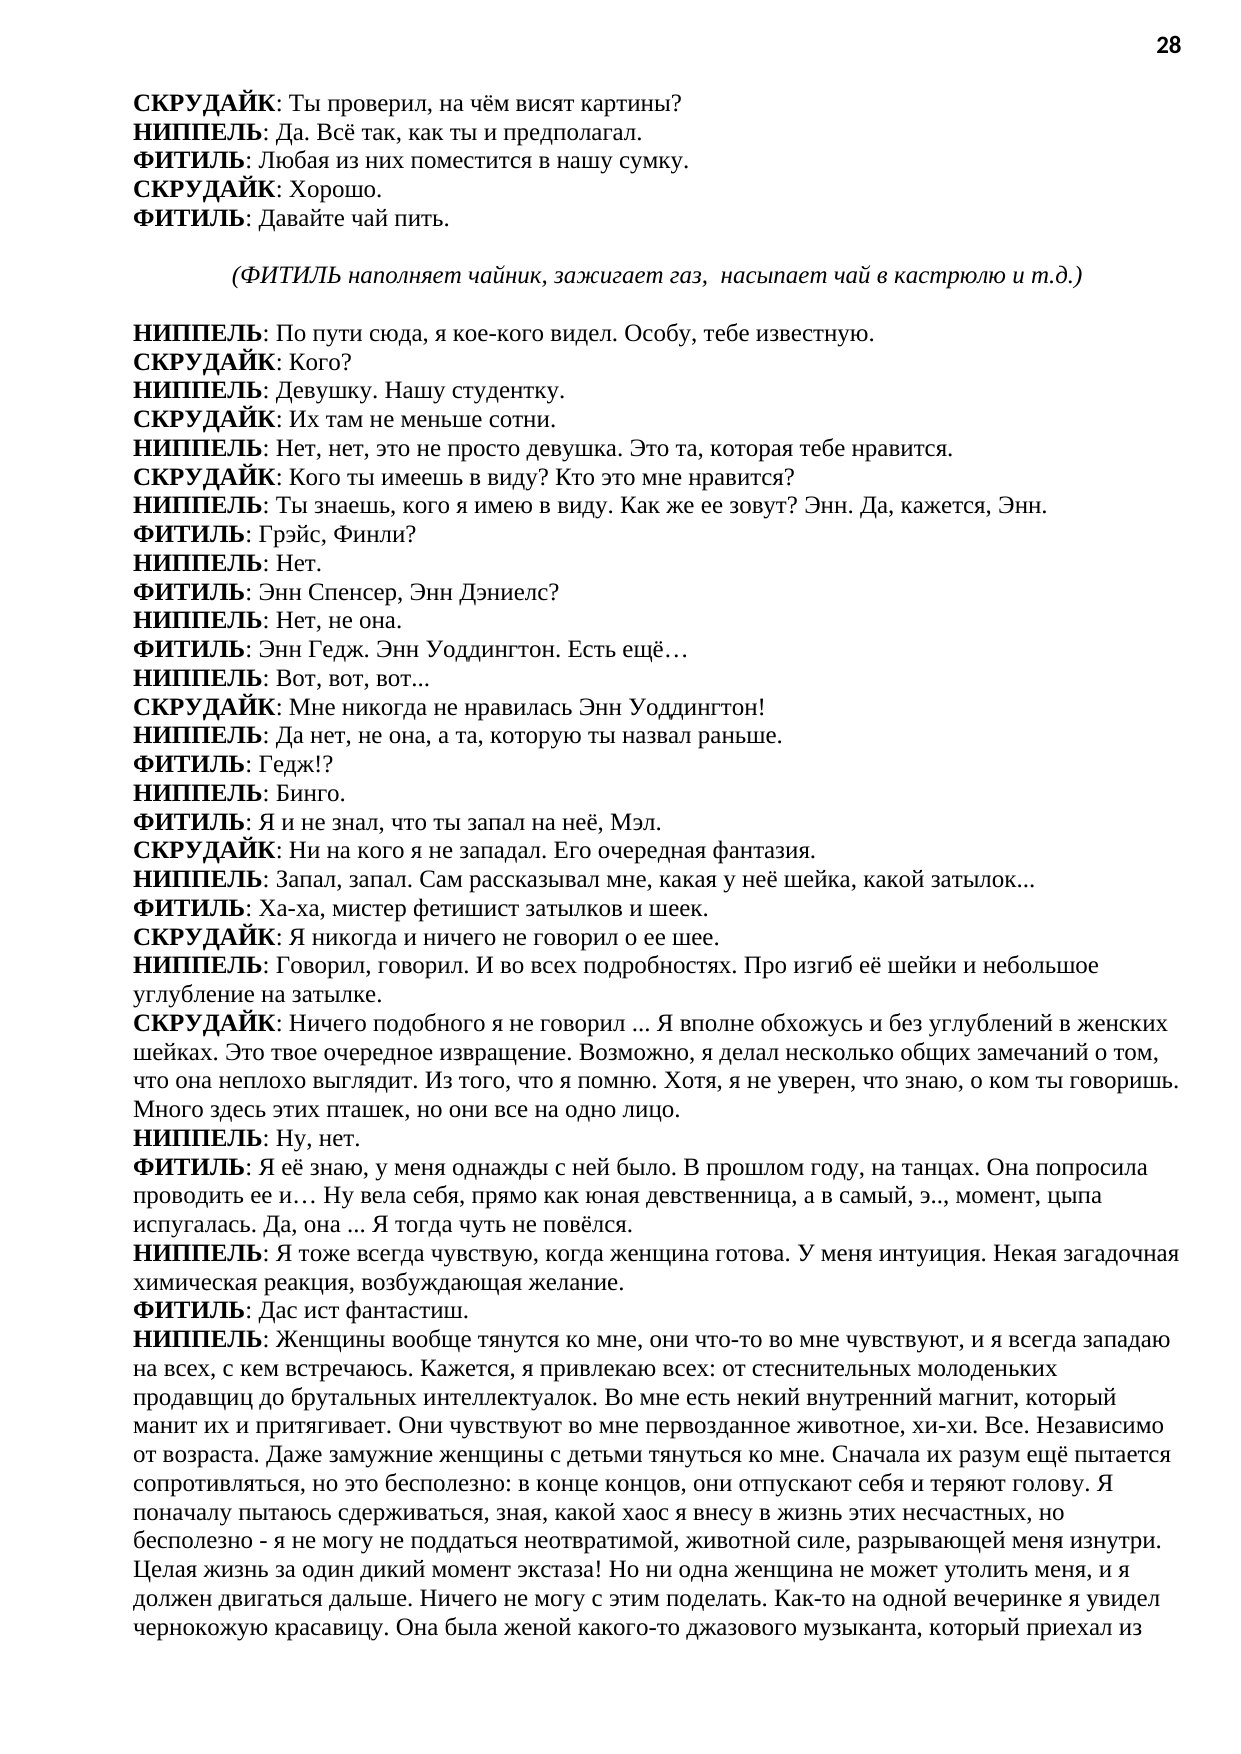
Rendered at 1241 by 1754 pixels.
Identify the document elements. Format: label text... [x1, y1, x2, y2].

text ФИТИЛЬ: Давайте чай пить. [133, 203, 1181, 232]
text НИППЕЛЬ: Бинго. [133, 778, 1181, 807]
text СКРУДАЙК: Ты проверил, на чём висят картины? [133, 88, 1181, 117]
text (ФИТИЛЬ наполняет чайник, зажигает газ, насыпает чай в кастрюлю и т.д.) [133, 261, 1181, 289]
text НИППЕЛЬ: Нет, нет, это не просто девушка. Это та, которая тебе нравится. [133, 433, 1181, 462]
text СКРУДАЙК: Ни на кого я не западал. Его очередная фантазия. [133, 836, 1181, 864]
text СКРУДАЙК: Хорошо. [133, 174, 1181, 203]
text ФИТИЛЬ: Грэйс, Финли? [133, 519, 1181, 548]
text НИППЕЛЬ: Ну, нет. [133, 1123, 1181, 1152]
text ФИТИЛЬ: Дас ист фантастиш. [133, 1296, 1181, 1324]
text СКРУДАЙК: Кого ты имеешь в виду? Кто это мне нравится? [133, 462, 1181, 491]
text СКРУДАЙК: Их там не меньше сотни. [133, 404, 1181, 433]
text СКРУДАЙК: Я никогда и ничего не говорил о ее шее. [133, 922, 1181, 951]
text НИППЕЛЬ: Запал, запал. Сам рассказывал мне, какая у неё шейка, какой затылок... [133, 864, 1181, 893]
text НИППЕЛЬ: Да нет, не она, а та, которую ты назвал раньше. [133, 721, 1181, 749]
text НИППЕЛЬ: По пути сюда, я кое-кого видел. Особу, тебе известную. [133, 318, 1181, 347]
text ФИТИЛЬ: Энн Спенсер, Энн Дэниелс? [133, 577, 1181, 606]
text НИППЕЛЬ: Девушку. Нашу студентку. [133, 376, 1181, 404]
text ФИТИЛЬ: Ха-ха, мистер фетишист затылков и шеек. [133, 893, 1181, 922]
text ФИТИЛЬ: Я её знаю, у меня однажды с ней было. В прошлом году, на танцах. Она попросила проводить ее и… Ну вела себя, прямо как юная девственница, а в самый, э.., момент, цыпа испугалась. Да, она ... Я тогда чуть не повёлся. [133, 1152, 1181, 1238]
text СКРУДАЙК: Кого? [133, 347, 1181, 376]
text НИППЕЛЬ: Нет, не она. [133, 606, 1181, 634]
text НИППЕЛЬ: Нет. [133, 548, 1181, 577]
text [133, 1324, 1181, 1641]
text СКРУДАЙК: Ничего подобного я не говорил ... Я вполне обхожусь и без углублений в женских шейках. Это твое очередное извращение. Возможно, я делал несколько общих замечаний о том, что она неплохо выглядит. Из того, что я помню. Хотя, я не уверен, что знаю, о ком ты говоришь. Много здесь этих пташек, но они все на одно лицо. [133, 1008, 1181, 1123]
text НИППЕЛЬ: Да. Всё так, как ты и предполагал. [133, 117, 1181, 146]
text ФИТИЛЬ: Я и не знал, что ты запал на неё, Мэл. [133, 807, 1181, 836]
text ФИТИЛЬ: Гедж!? [133, 749, 1181, 778]
text ФИТИЛЬ: Любая из них поместится в нашу сумку. [133, 146, 1181, 174]
text СКРУДАЙК: Мне никогда не нравилась Энн Уоддингтон! [133, 692, 1181, 721]
text НИППЕЛЬ: Я тоже всегда чувствую, когда женщина готова. У меня интуиция. Некая загадочная химическая реакция, возбуждающая желание. [133, 1238, 1181, 1296]
text ФИТИЛЬ: Энн Гедж. Энн Уоддингтон. Есть ещё… [133, 634, 1181, 663]
text НИППЕЛЬ: Говорил, говорил. И во всех подробностях. Про изгиб её шейки и небольшое углубление на затылке. [133, 951, 1181, 1008]
text НИППЕЛЬ: Вот, вот, вот... [133, 663, 1181, 692]
text НИППЕЛЬ: Ты знаешь, кого я имею в виду. Как же ее зовут? Энн. Да, кажется, Энн. [133, 491, 1181, 519]
